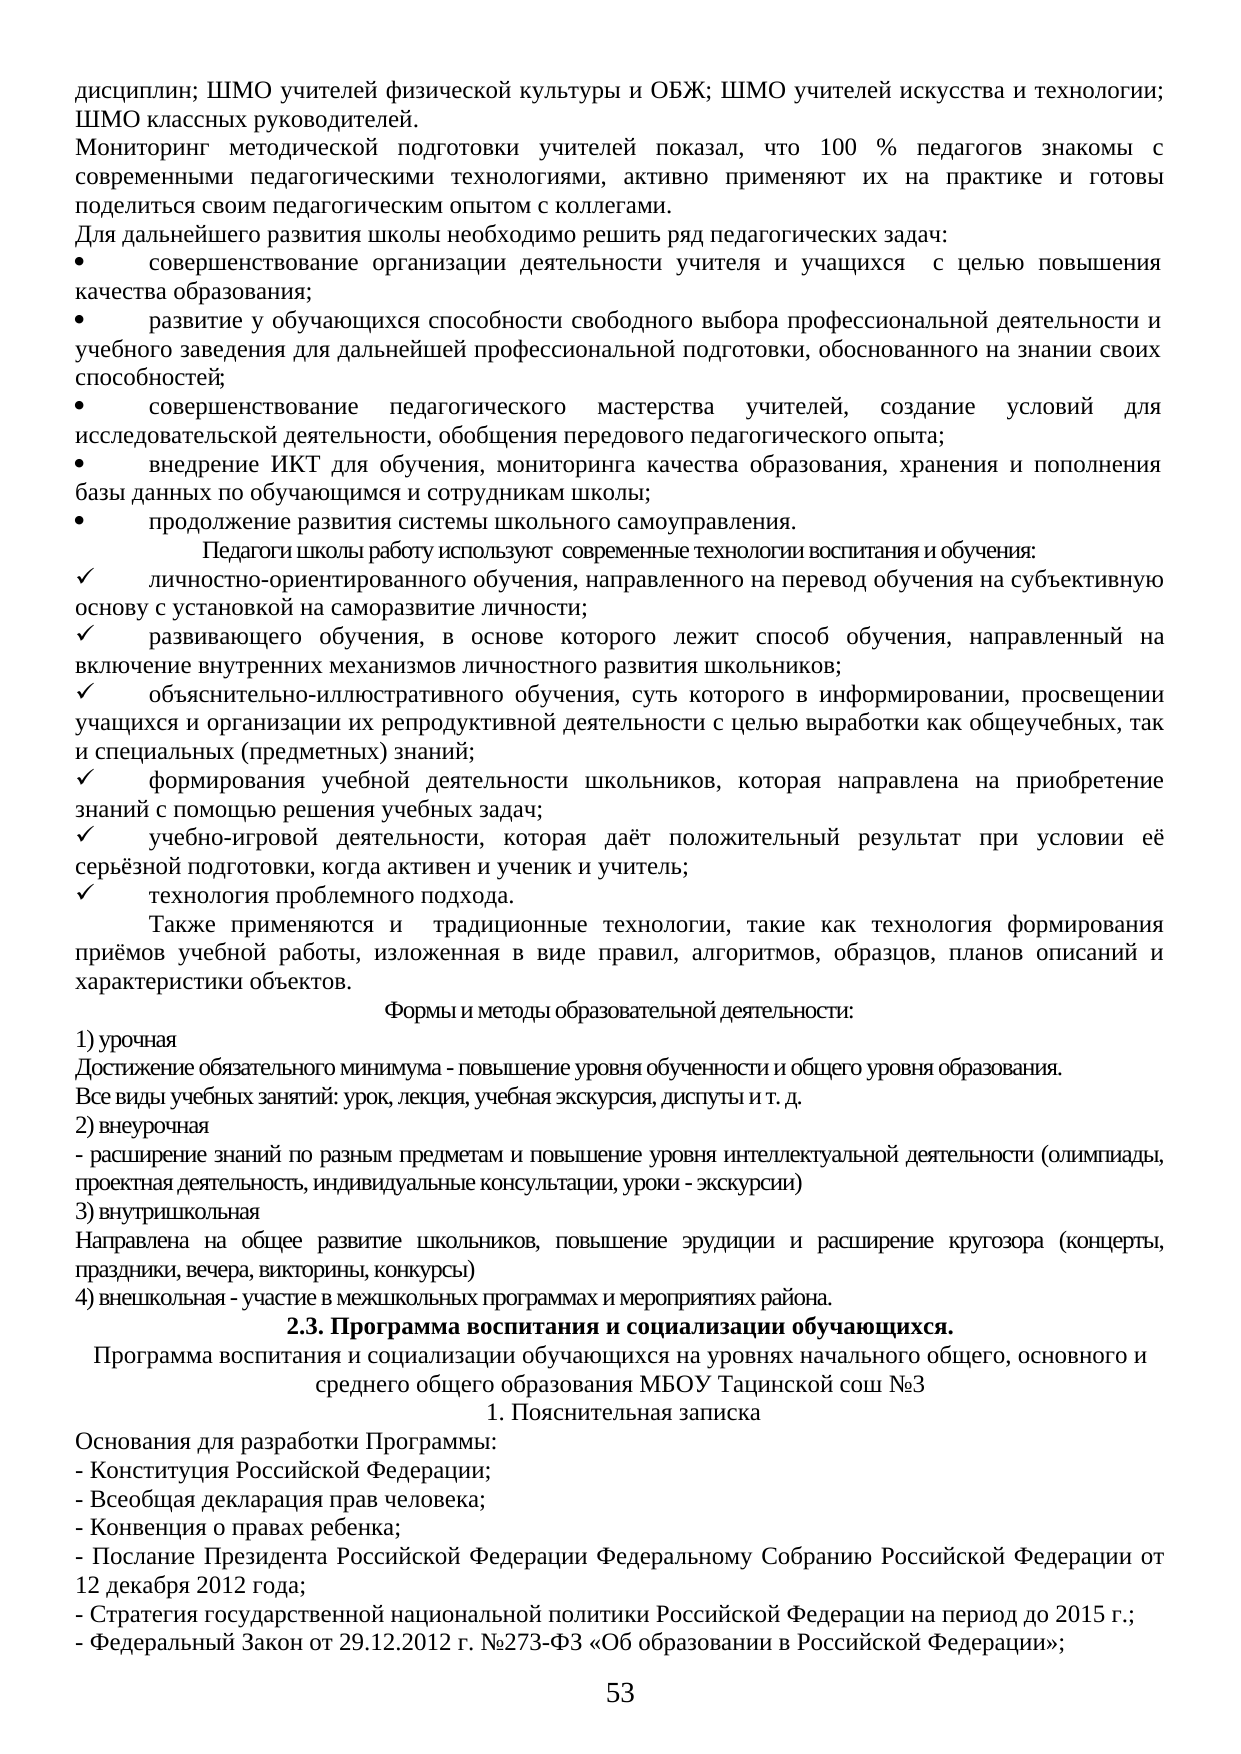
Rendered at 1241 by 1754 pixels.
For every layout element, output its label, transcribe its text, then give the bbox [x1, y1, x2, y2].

list технология проблемного подхода. [75, 880, 1165, 909]
list совершенствование организации деятельности учителя и учащихся с целью повышения качества образования; [75, 247, 1162, 305]
text 2) внеурочная [75, 1110, 1165, 1139]
text - расширение знаний по разным предметам и повышение уровня интеллектуальной деятельности (олимпиады, проектная деятельность, индивидуальные консультации, уроки - экскурсии) [75, 1139, 1165, 1196]
text - Конституция Российской Федерации; [75, 1455, 1165, 1484]
text Основания для разработки Программы: [75, 1426, 1165, 1455]
list формирования учебной деятельности школьников, которая направлена на приобретение знаний с помощью решения учебных задач; [75, 765, 1165, 822]
list объяснительно-иллюстративного обучения, суть которого в информировании, просвещении учащихся и организации их репродуктивной деятельности с целью выработки как общеучебных, так и специальных (предметных) знаний; [75, 679, 1165, 765]
text 1) урочная [75, 1024, 1165, 1052]
text Программа воспитания и социализации обучающихся на уровнях начального общего, основного и среднего общего образования МБОУ Тацинской сош №3 [75, 1340, 1165, 1397]
text Все виды учебных занятий: урок, лекция, учебная экскурсия, диспуты и т. д. [75, 1081, 1165, 1110]
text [75, 75, 1165, 132]
list развивающего обучения, в основе которого лежит способ обучения, направленный на включение внутренних механизмов личностного развития школьников; [75, 621, 1165, 679]
list продолжение развития системы школьного самоуправления. [75, 506, 1162, 535]
text Также применяются и традиционные технологии, такие как технология формирования приёмов учебной работы, изложенная в виде правил, алгоритмов, образцов, планов описаний и характеристики объектов. [75, 909, 1165, 995]
text Формы и методы образовательной деятельности: [75, 995, 1165, 1024]
text 3) внутришкольная [75, 1196, 1165, 1225]
text Для дальнейшего развития школы необходимо решить ряд педагогических задач: [75, 219, 1165, 247]
text Мониторинг методической подготовки учителей показал, что 100 % педагогов знакомы с современными педагогическими технологиями, активно применяют их на практике и готовы поделиться своим педагогическим опытом с коллегами. [75, 132, 1165, 219]
text 2.3. Программа воспитания и социализации обучающихся. [75, 1311, 1165, 1340]
text Педагоги школы работу используют современные технологии воспитания и обучения: [75, 535, 1165, 564]
text - Конвенция о правах ребенка; [75, 1512, 1165, 1541]
text - Федеральный Закон от 29.12.2012 г. №273-ФЗ «Об образовании в Российской Федерации»; [75, 1627, 1165, 1656]
text - Всеобщая декларация прав человека; [75, 1484, 1165, 1512]
list внедрение ИКТ для обучения, мониторинга качества образования, хранения и пополнения базы данных по обучающимся и сотрудникам школы; [75, 449, 1162, 506]
text 1. Пояснительная записка [75, 1397, 1165, 1426]
list учебно-игровой деятельности, которая даёт положительный результат при условии её серьёзной подготовки, когда активен и ученик и учитель; [75, 822, 1165, 880]
text - Стратегия государственной национальной политики Российской Федерации на период до 2015 г.; [75, 1599, 1165, 1627]
text Достижение обязательного минимума - повышение уровня обученности и общего уровня образования. [75, 1052, 1165, 1081]
text Направлена на общее развитие школьников, повышение эрудиции и расширение кругозора (концерты, праздники, вечера, викторины, конкурсы) [75, 1225, 1165, 1282]
text - Послание Президента Российской Федерации Федеральному Собранию Российской Федерации от 12 декабря 2012 года; [75, 1541, 1165, 1599]
list совершенствование педагогического мастерства учителей, создание условий для исследовательской деятельности, обобщения передового педагогического опыта; [75, 391, 1162, 449]
text 4) внешкольная - участие в межшкольных программах и мероприятиях района. [75, 1282, 1165, 1311]
list личностно-ориентированного обучения, направленного на перевод обучения на субъективную основу с установкой на саморазвитие личности; [75, 564, 1165, 621]
list развитие у обучающихся способности свободного выбора профессиональной деятельности и учебного заведения для дальнейшей профессиональной подготовки, обоснованного на знании своих способностей; [75, 305, 1162, 391]
